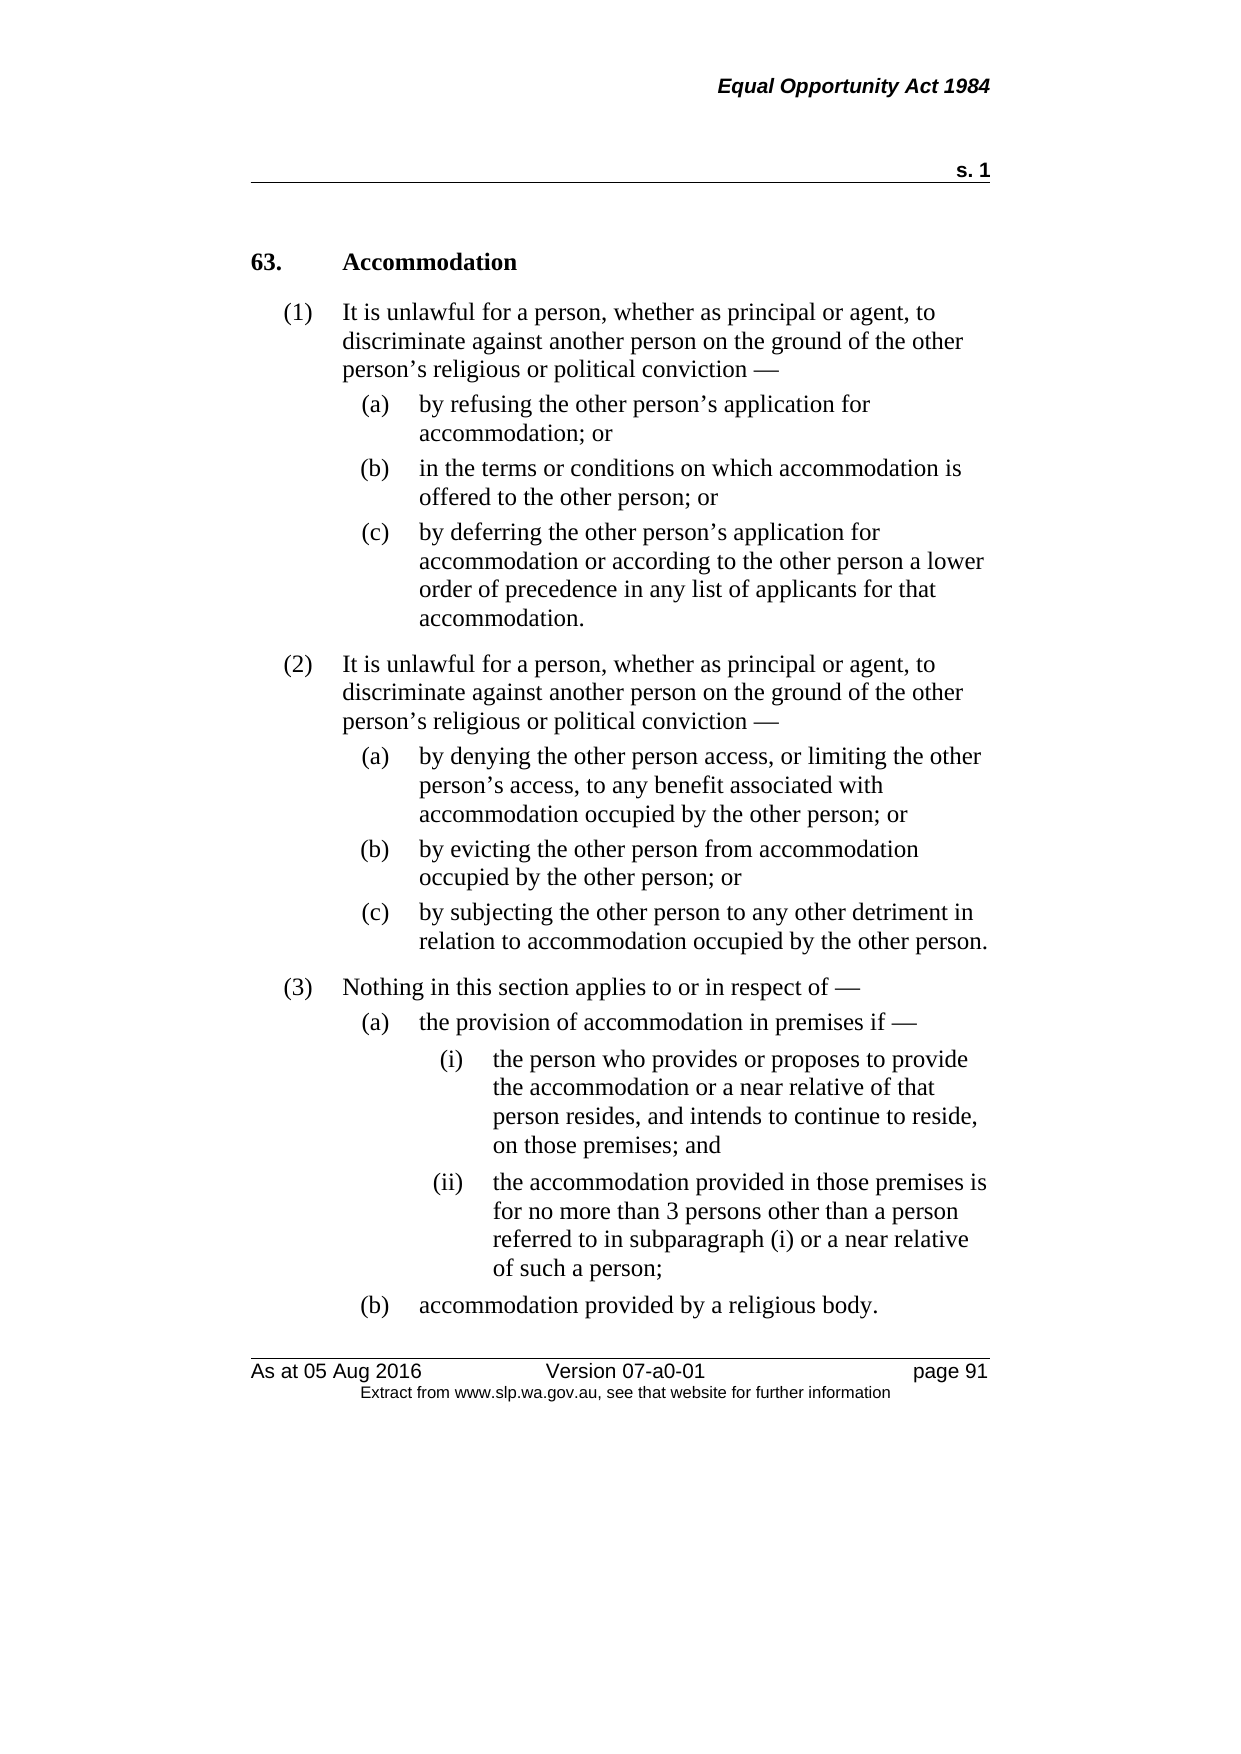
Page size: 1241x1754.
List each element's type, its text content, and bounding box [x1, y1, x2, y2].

subtitle 63. Accommodation [251, 247, 990, 276]
text (c) by subjecting the other person to any other detriment in relation to accommodation occupied by the other person. [251, 897, 990, 955]
text (1) It is unlawful for a person, whether as principal or agent, to discriminate against another person on the ground of the other person’s religious or political conviction — [251, 297, 990, 383]
text (c) by deferring the other person’s application for accommodation or according to the other person a lower order of precedence in any list of applicants for that accommodation. [251, 517, 990, 632]
text (a) by denying the other person access, or limiting the other person’s access, to any benefit associated with accommodation occupied by the other person; or [251, 741, 990, 827]
text (a) the provision of accommodation in premises if — [251, 1007, 990, 1035]
text (3) Nothing in this section applies to or in respect of — [251, 972, 990, 1000]
text (b) accommodation provided by a religious body. [251, 1290, 990, 1319]
text (2) It is unlawful for a person, whether as principal or agent, to discriminate against another person on the ground of the other person’s religious or political conviction — [251, 649, 990, 735]
text (a) by refusing the other person’s application for accommodation; or [251, 389, 990, 447]
text (i) the person who provides or proposes to provide the accommodation or a near relative of that person resides, and intends to continue to reside, on those premises; and [251, 1044, 990, 1159]
text (b) by evicting the other person from accommodation occupied by the other person; or [251, 834, 990, 891]
text (ii) the accommodation provided in those premises is for no more than 3 persons other than a person referred to in subparagraph (i) or a near relative of such a person; [251, 1167, 990, 1282]
text (b) in the terms or conditions on which accommodation is offered to the other person; or [251, 453, 990, 511]
